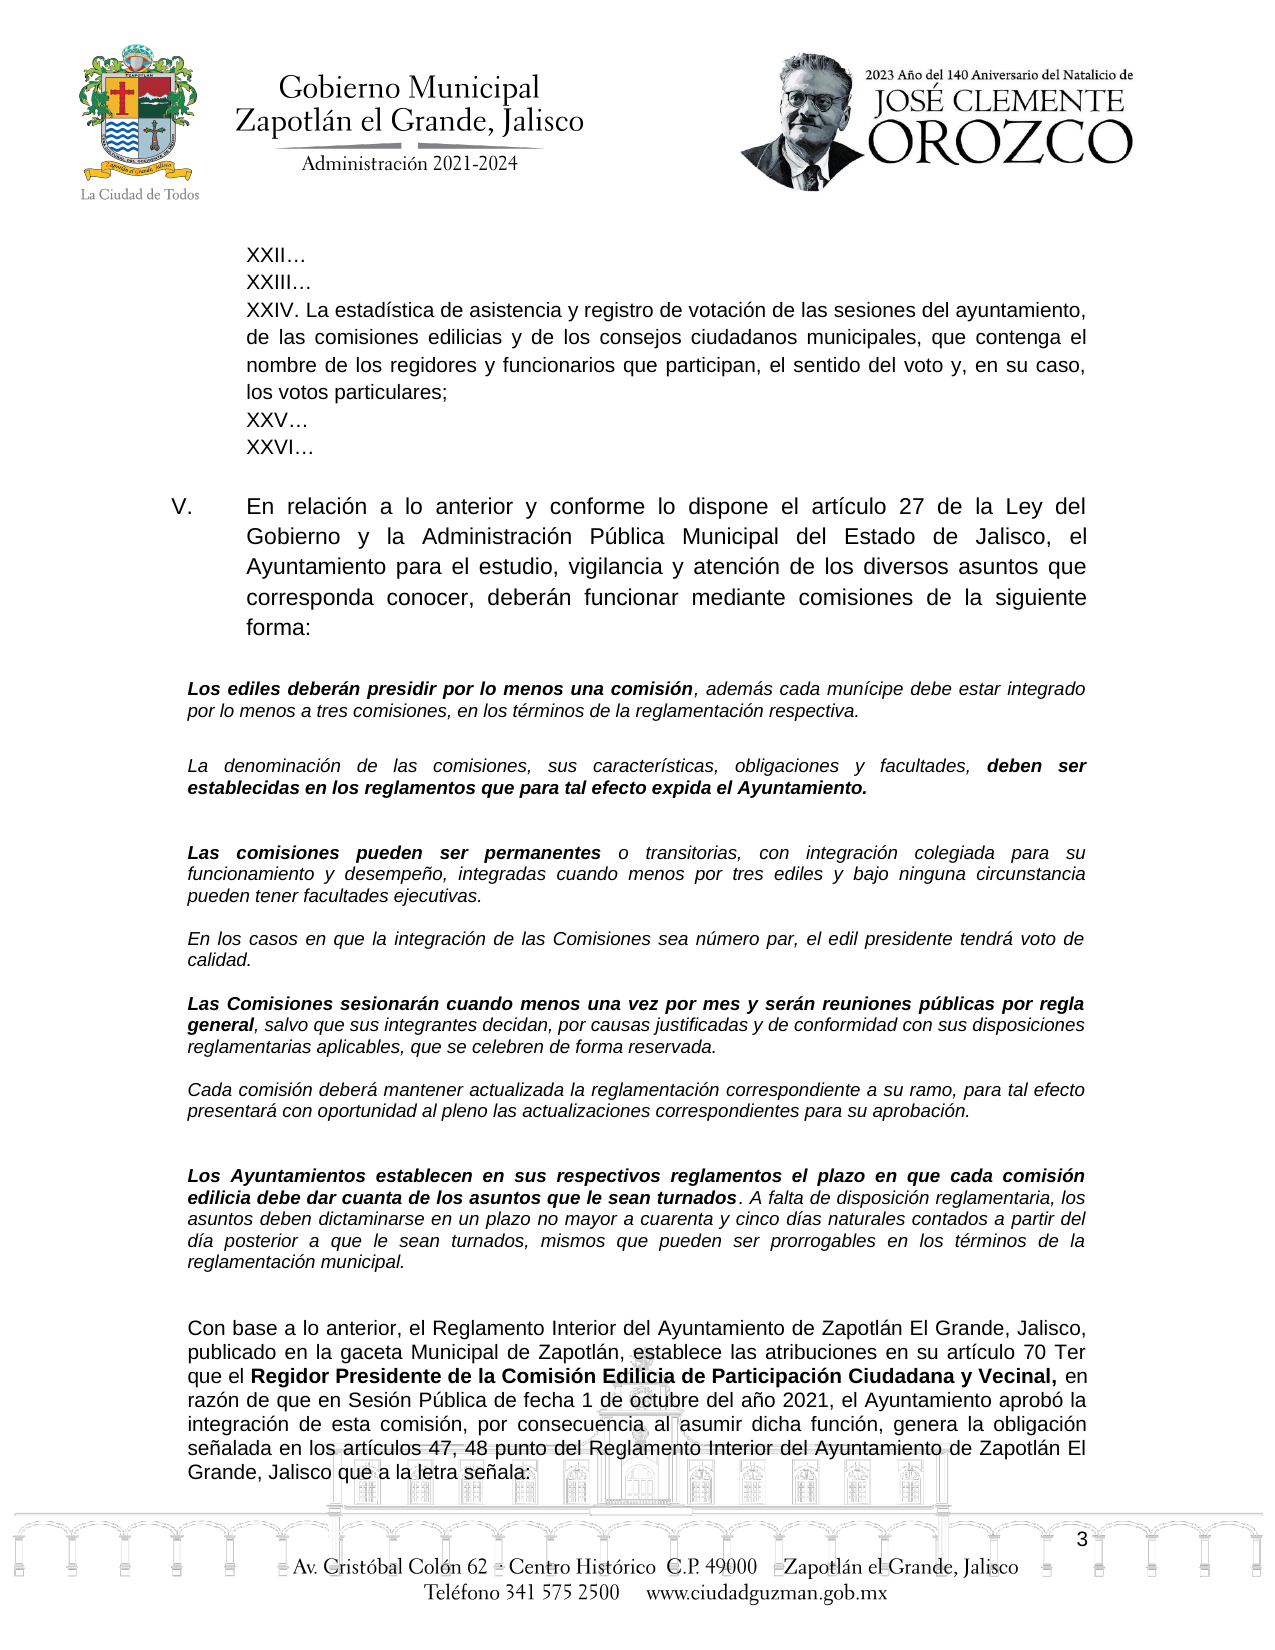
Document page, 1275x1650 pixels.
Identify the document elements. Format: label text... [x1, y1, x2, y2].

text Los ediles deberán presidir por lo menos una comisión, además cada munícipe debe estar integrado por lo menos a tres comisiones, en los términos de la reglamentación respectiva. [187, 678, 1088, 721]
text Con base a lo anterior, el Reglamento Interior del Ayuntamiento de Zapotlán El Grande, Jalisco, publicado en la gaceta Municipal de Zapotlán, establece las atribuciones en su artículo 70 Ter que el Regidor Presidente de la Comisión Edilicia de Participación Ciudadana y Vecinal, en razón de que en Sesión Pública de fecha 1 de octubre del año 2021, el Ayuntamiento aprobó la integración de esta comisión, por consecuencia al asumir dicha función, genera la obligación señalada en los artículos 47, 48 punto del Reglamento Interior del Ayuntamiento de Zapotlán El Grande, Jalisco que a la letra señala: [187, 1316, 1088, 1483]
text XXIII… [246, 270, 1088, 294]
text XXII… [246, 243, 1088, 267]
text La denominación de las comisiones, sus características, obligaciones y facultades, deben ser establecidas en los reglamentos que para tal efecto expida el Ayuntamiento. [187, 755, 1088, 798]
list En relación a lo anterior y conforme lo dispone el artículo 27 de la Ley del Gobierno y la Administración Pública Municipal del Estado de Jalisco, el Ayuntamiento para el estudio, vigilancia y atención de los diversos asuntos que corresponda conocer, deberán funcionar mediante comisiones de la siguiente forma: [171, 493, 1088, 640]
text En los casos en que la integración de las Comisiones sea número par, el edil presidente tendrá voto de calidad. [187, 928, 1088, 971]
text Los Ayuntamientos establecen en sus respectivos reglamentos el plazo en que cada comisión edilicia debe dar cuanta de los asuntos que le sean turnados. A falta de disposición reglamentaria, los asuntos deben dictaminarse en un plazo no mayor a cuarenta y cinco días naturales contados a partir del día posterior a que le sean turnados, mismos que pueden ser prorrogables en los términos de la reglamentación municipal. [187, 1165, 1088, 1273]
text Cada comisión deberá mantener actualizada la reglamentación correspondiente a su ramo, para tal efecto presentará con oportunidad al pleno las actualizaciones correspondientes para su aprobación. [187, 1079, 1088, 1122]
text Las Comisiones sesionarán cuando menos una vez por mes y serán reuniones públicas por regla general, salvo que sus integrantes decidan, por causas justificadas y de conformidad con sus disposiciones reglamentarias aplicables, que se celebren de forma reservada. [187, 992, 1088, 1057]
text XXV… [246, 408, 1088, 432]
text Las comisiones pueden ser permanentes o transitorias, con integración colegiada para su funcionamiento y desempeño, integradas cuando menos por tres ediles y bajo ninguna circunstancia pueden tener facultades ejecutivas. [187, 841, 1088, 906]
picture [0, 0, 1275, 1648]
text XXIV. La estadística de asistencia y registro de votación de las sesiones del ayuntamiento, de las comisiones edilicias y de los consejos ciudadanos municipales, que contenga el nombre de los regidores y funcionarios que participan, el sentido del voto y, en su caso, los votos particulares; [246, 298, 1088, 404]
text XXVI… [246, 435, 1088, 459]
